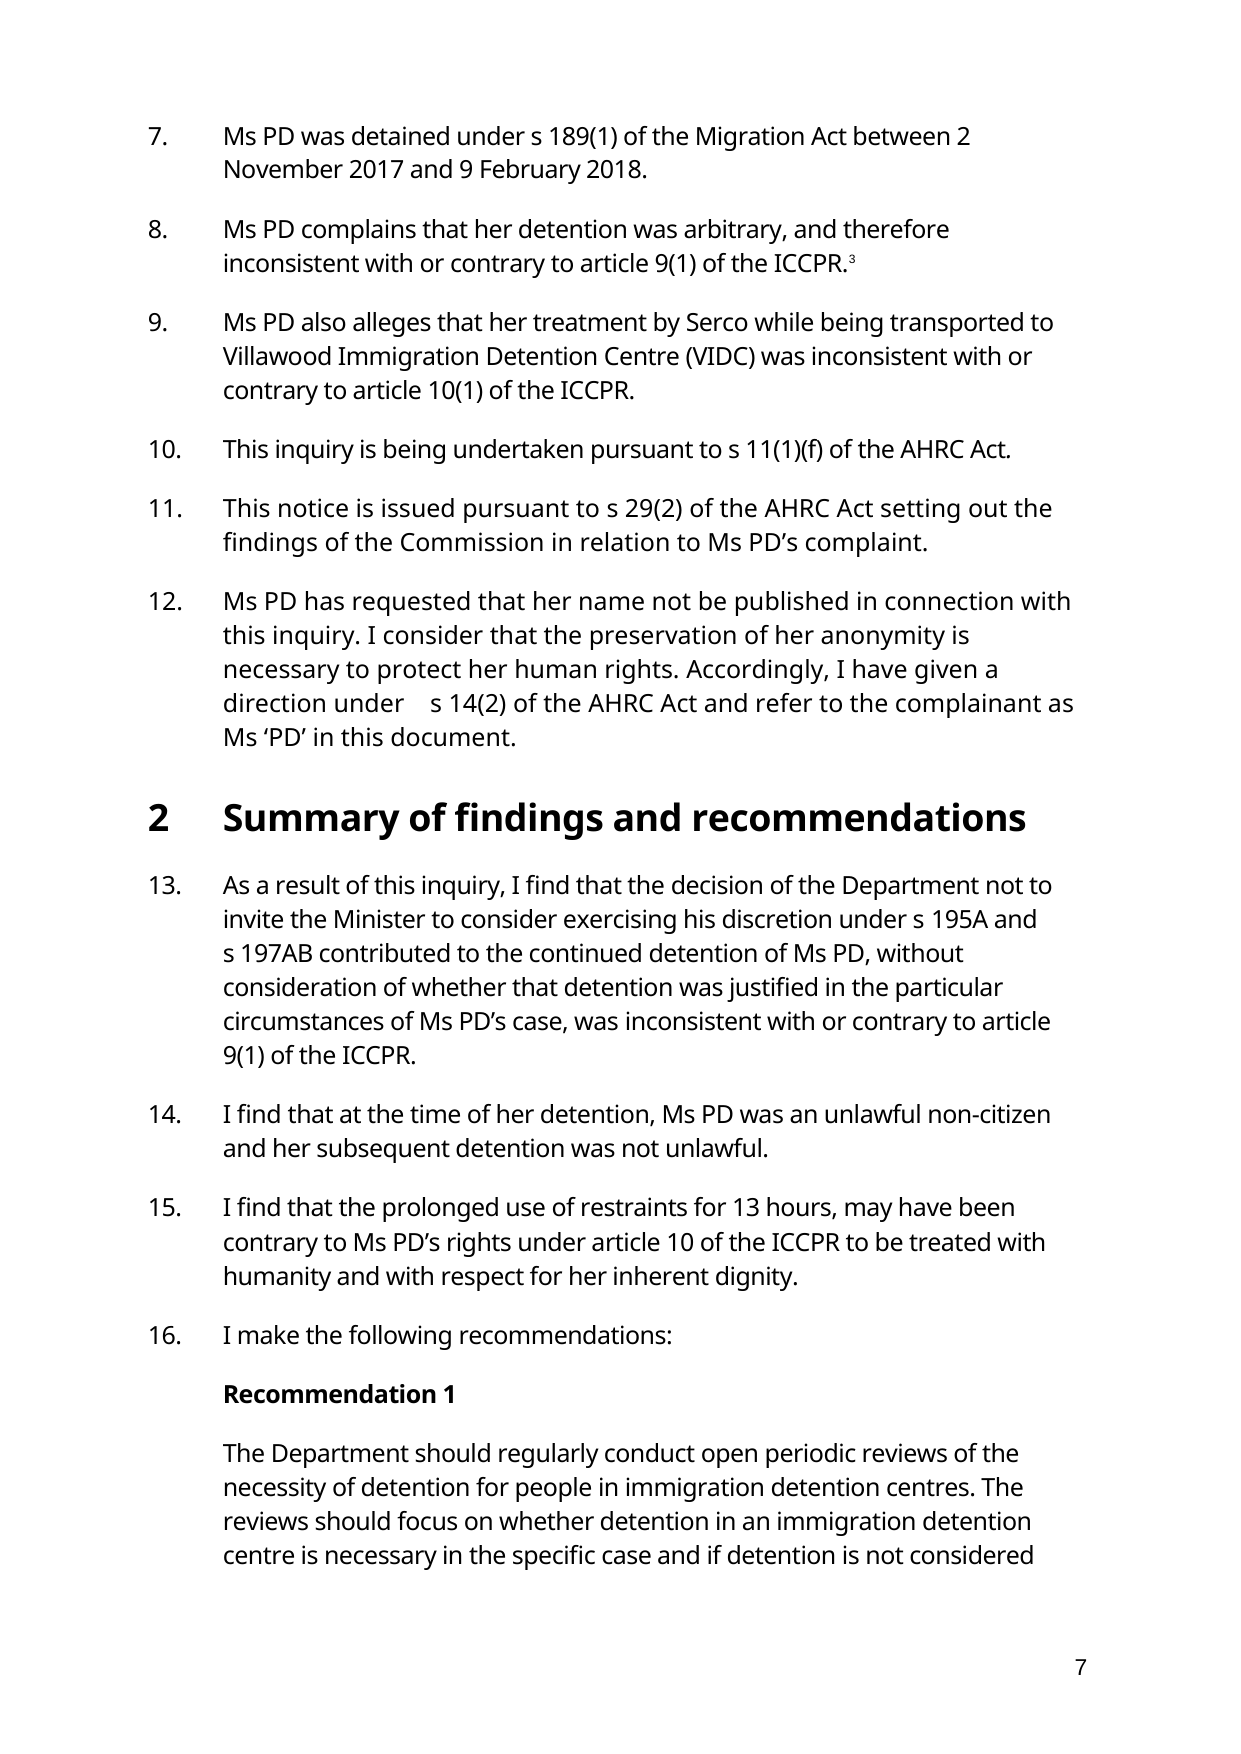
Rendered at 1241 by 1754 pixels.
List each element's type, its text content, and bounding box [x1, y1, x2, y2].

list Ms PD was detained under s 189(1) of the Migration Act between 2 November 2017 and 9 February 2018. [148, 118, 1087, 186]
subtitle Summary of findings and recommendations [148, 792, 1085, 843]
list As a result of this inquiry, I find that the decision of the Department not to invite the Minister to consider exercising his discretion under s 195A and s 197AB contributed to the continued detention of Ms PD, without consideration of whether that detention was justified in the particular circumstances of Ms PD’s case, was inconsistent with or contrary to article 9(1) of the ICCPR. [148, 868, 1087, 1072]
list I make the following recommendations: [148, 1317, 1087, 1351]
list I find that the prolonged use of restraints for 13 hours, may have been contrary to Ms PD’s rights under article 10 of the ICCPR to be treated with humanity and with respect for her inherent dignity. [148, 1190, 1087, 1292]
list This inquiry is being undertaken pursuant to s 11(1)(f) of the AHRC Act. [148, 432, 1087, 466]
text Recommendation 1 [223, 1376, 1087, 1410]
list Ms PD also alleges that her treatment by Serco while being transported to Villawood Immigration Detention Centre (VIDC) was inconsistent with or contrary to article 10(1) of the ICCPR. [148, 304, 1087, 407]
list This notice is issued pursuant to s 29(2) of the AHRC Act setting out the findings of the Commission in relation to Ms PD’s complaint. [148, 491, 1087, 559]
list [223, 1435, 1087, 1572]
list I find that at the time of her detention, Ms PD was an unlawful non-citizen and her subsequent detention was not unlawful. [148, 1097, 1087, 1165]
list Ms PD complains that her detention was arbitrary, and therefore inconsistent with or contrary to article 9(1) of the ICCPR. [148, 211, 1087, 279]
list Ms PD has requested that her name not be published in connection with this inquiry. I consider that the preservation of her anonymity is necessary to protect her human rights. Accordingly, I have given a direction under s 14(2) of the AHRC Act and refer to the complainant as Ms ‘PD’ in this document. [148, 584, 1087, 754]
